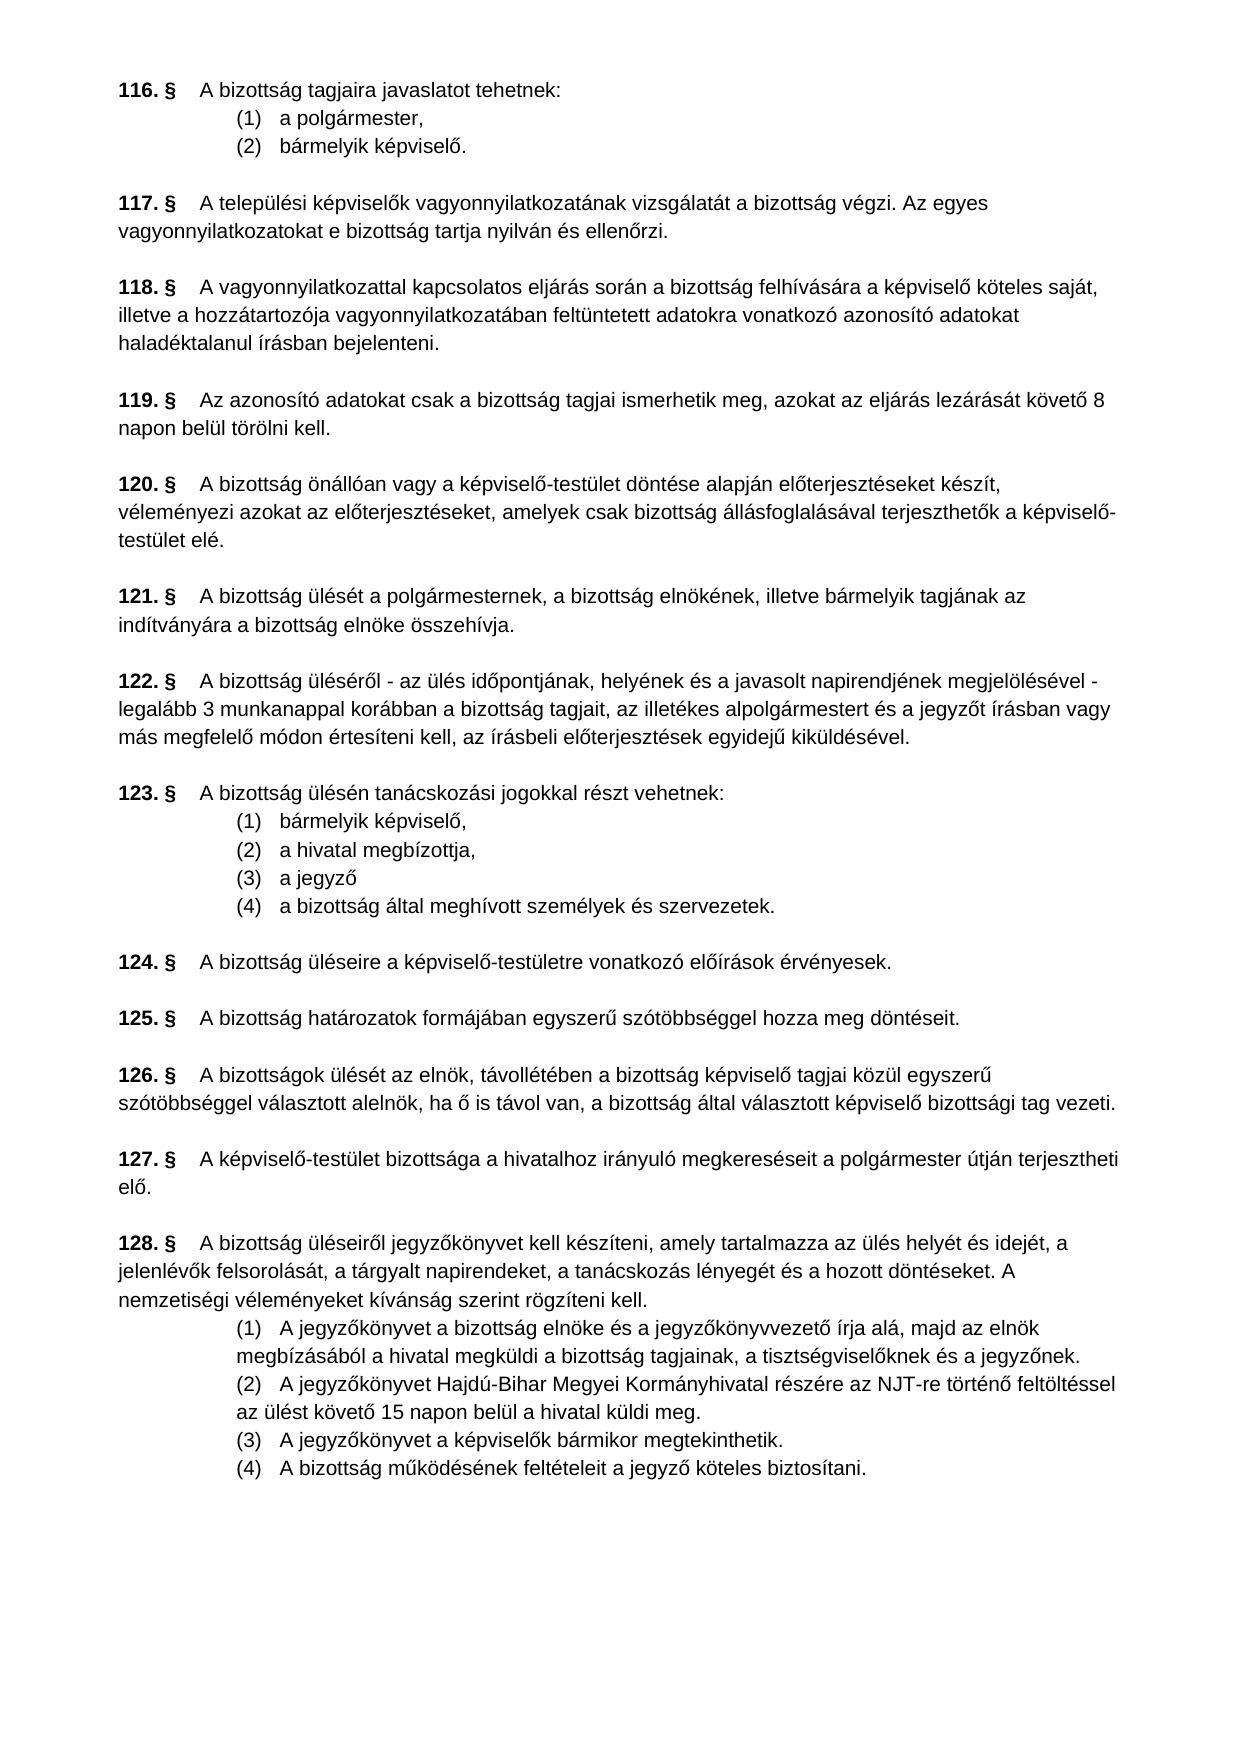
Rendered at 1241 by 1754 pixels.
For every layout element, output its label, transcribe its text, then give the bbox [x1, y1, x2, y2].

text 121. § A bizottság ülését a polgármesternek, a bizottság elnökének, illetve bármelyik tagjának az indítványára a bizottság elnöke összehívja. [118, 580, 1123, 636]
text (3) a jegyző [236, 861, 1123, 889]
text 119. § Az azonosító adatokat csak a bizottság tagjai ismerhetik meg, azokat az eljárás lezárását követő 8 napon belül törölni kell. [118, 383, 1123, 439]
text 117. § A települési képviselők vagyonnyilatkozatának vizsgálatát a bizottság végzi. Az egyes vagyonnyilatkozatokat e bizottság tartja nyilván és ellenőrzi. [118, 186, 1123, 243]
text 128. § A bizottság üléseiről jegyzőkönyvet kell készíteni, amely tartalmazza az ülés helyét és idejét, a jelenlévők felsorolását, a tárgyalt napirendeket, a tanácskozás lényegét és a hozott döntéseket. A nemzetiségi véleményeket kívánság szerint rögzíteni kell. [118, 1227, 1123, 1311]
text 122. § A bizottság üléséről - az ülés időpontjának, helyének és a javasolt napirendjének megjelölésével - legalább 3 munkanappal korábban a bizottság tagjait, az illetékes alpolgármestert és a jegyzőt írásban vagy más megfelelő módon értesíteni kell, az írásbeli előterjesztések egyidejű kiküldésével. [118, 664, 1123, 749]
text (1) a polgármester, [236, 102, 1123, 130]
text (1) A jegyzőkönyvet a bizottság elnöke és a jegyzőkönyvvezető írja alá, majd az elnök megbízásából a hivatal megküldi a bizottság tagjainak, a tisztségviselőknek és a jegyzőnek. [236, 1311, 1123, 1368]
text (4) A bizottság működésének feltételeit a jegyző köteles biztosítani. [236, 1452, 1123, 1480]
text 126. § A bizottságok ülését az elnök, távollétében a bizottság képviselő tagjai közül egyszerű szótöbbséggel választott alelnök, ha ő is távol van, a bizottság által választott képviselő bizottsági tag vezeti. [118, 1058, 1123, 1114]
text (1) bármelyik képviselő, [236, 805, 1123, 833]
text (2) A jegyzőkönyvet Hajdú-Bihar Megyei Kormányhivatal részére az NJT-re történő feltöltéssel az ülést követő 15 napon belül a hivatal küldi meg. [236, 1368, 1123, 1424]
text 120. § A bizottság önállóan vagy a képviselő-testület döntése alapján előterjesztéseket készít, véleményezi azokat az előterjesztéseket, amelyek csak bizottság állásfoglalásával terjeszthetők a képviselő-testület elé. [118, 468, 1123, 552]
text 124. § A bizottság üléseire a képviselő-testületre vonatkozó előírások érvényesek. [118, 946, 1123, 974]
text 123. § A bizottság ülésén tanácskozási jogokkal részt vehetnek: [118, 777, 1123, 805]
text 125. § A bizottság határozatok formájában egyszerű szótöbbséggel hozza meg döntéseit. [118, 1002, 1123, 1030]
text (2) bármelyik képviselő. [236, 130, 1123, 158]
text (2) a hivatal megbízottja, [236, 833, 1123, 861]
text 127. § A képviselő-testület bizottsága a hivatalhoz irányuló megkereséseit a polgármester útján terjesztheti elő. [118, 1143, 1123, 1199]
text (4) a bizottság által meghívott személyek és szervezetek. [236, 889, 1123, 918]
text 118. § A vagyonnyilatkozattal kapcsolatos eljárás során a bizottság felhívására a képviselő köteles saját, illetve a hozzátartozója vagyonnyilatkozatában feltüntetett adatokra vonatkozó azonosító adatokat haladéktalanul írásban bejelenteni. [118, 271, 1123, 355]
text (3) A jegyzőkönyvet a képviselők bármikor megtekinthetik. [236, 1424, 1123, 1452]
text 116. § A bizottság tagjaira javaslatot tehetnek: [118, 74, 1123, 102]
